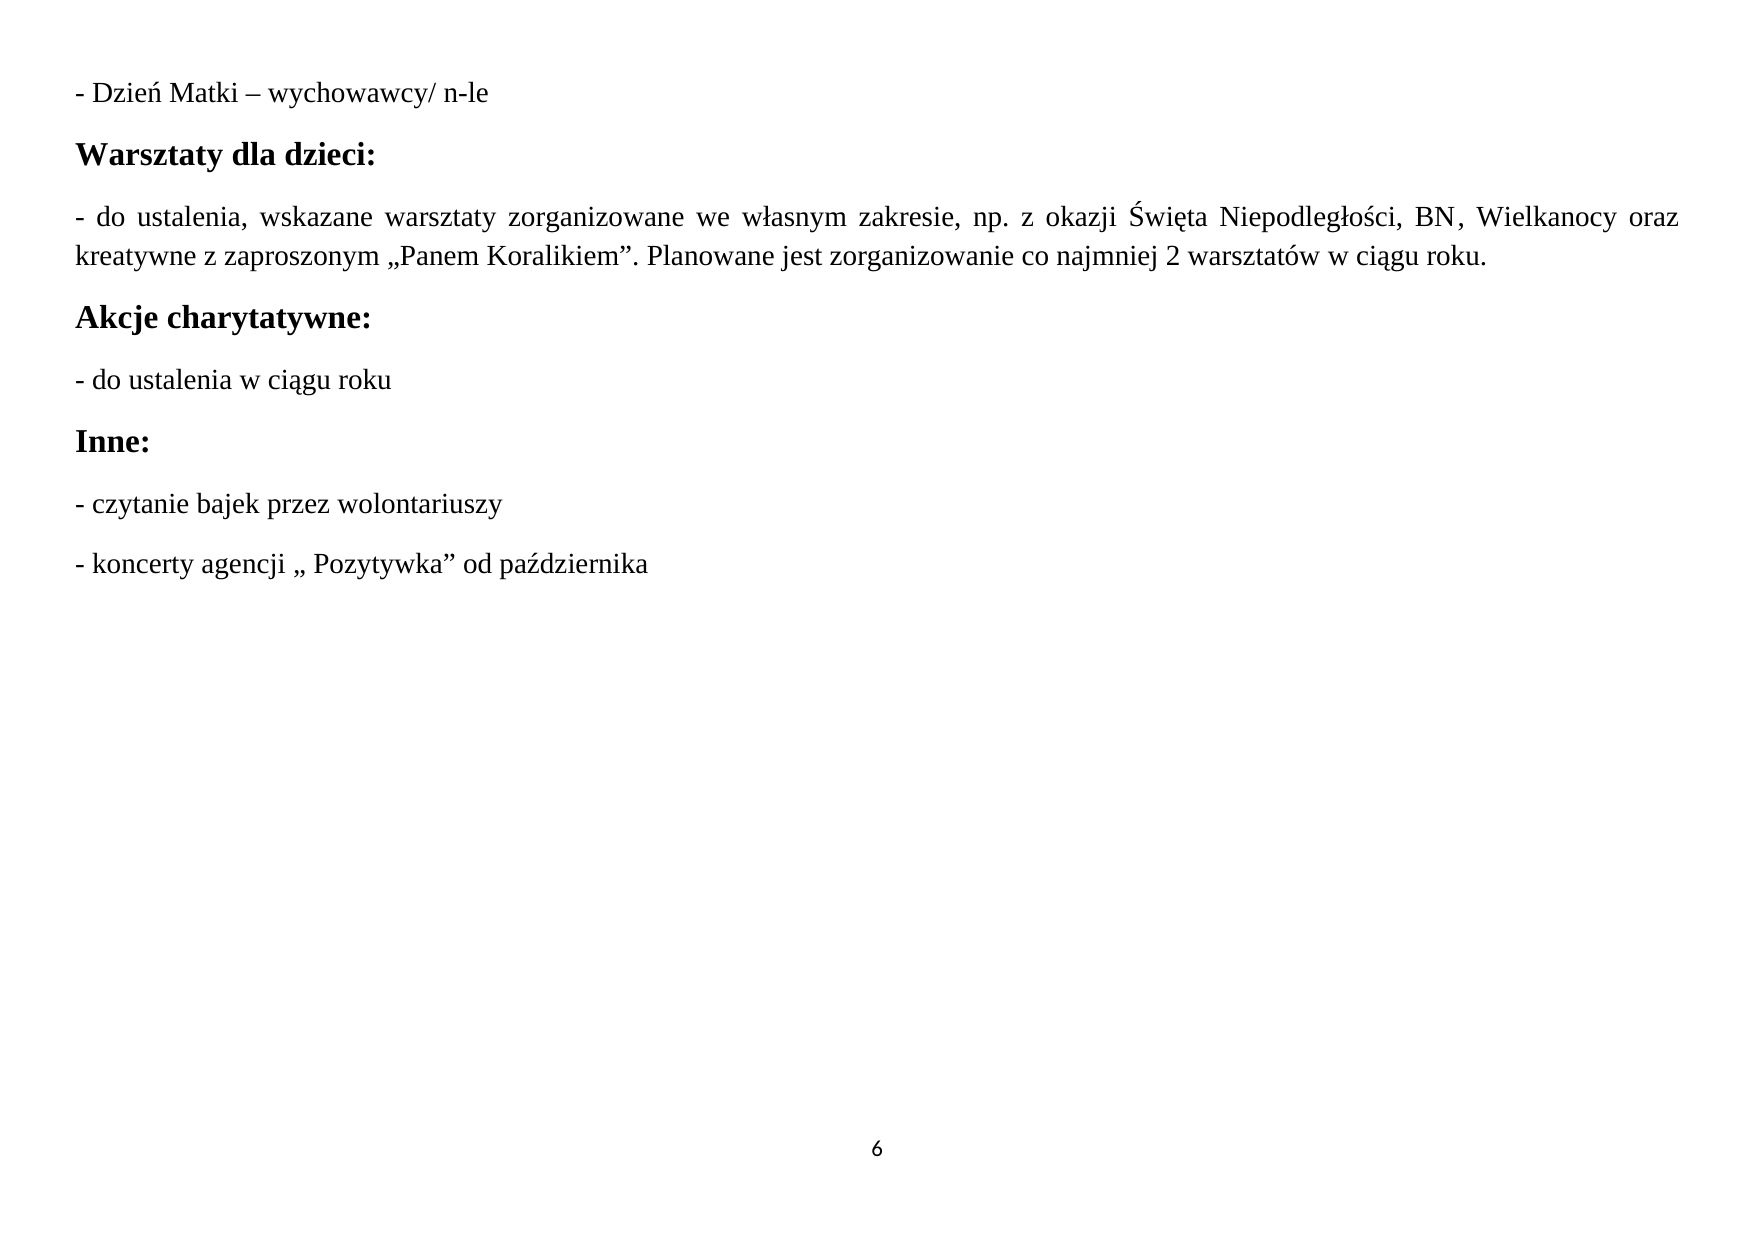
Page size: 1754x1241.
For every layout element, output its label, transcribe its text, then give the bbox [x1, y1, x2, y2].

text - czytanie bajek przez wolontariuszy [75, 486, 1679, 520]
text - Dzień Matki – wychowawcy/ n-le [75, 75, 1679, 108]
text - koncerty agencji „ Pozytywka” od października [75, 546, 1679, 579]
text Inne: [75, 421, 1679, 460]
text Warsztaty dla dzieci: [75, 134, 1679, 173]
text - do ustalenia w ciągu roku [75, 362, 1679, 396]
text Akcje charytatywne: [75, 297, 1679, 336]
text - do ustalenia, wskazane warsztaty zorganizowane we własnym zakresie, np. z okazji Święta Niepodległości, BN, Wielkanocy oraz kreatywne z zaproszonym „Panem Koralikiem”. Planowane jest zorganizowanie co najmniej 2 warsztatów w ciągu roku. [75, 199, 1679, 271]
